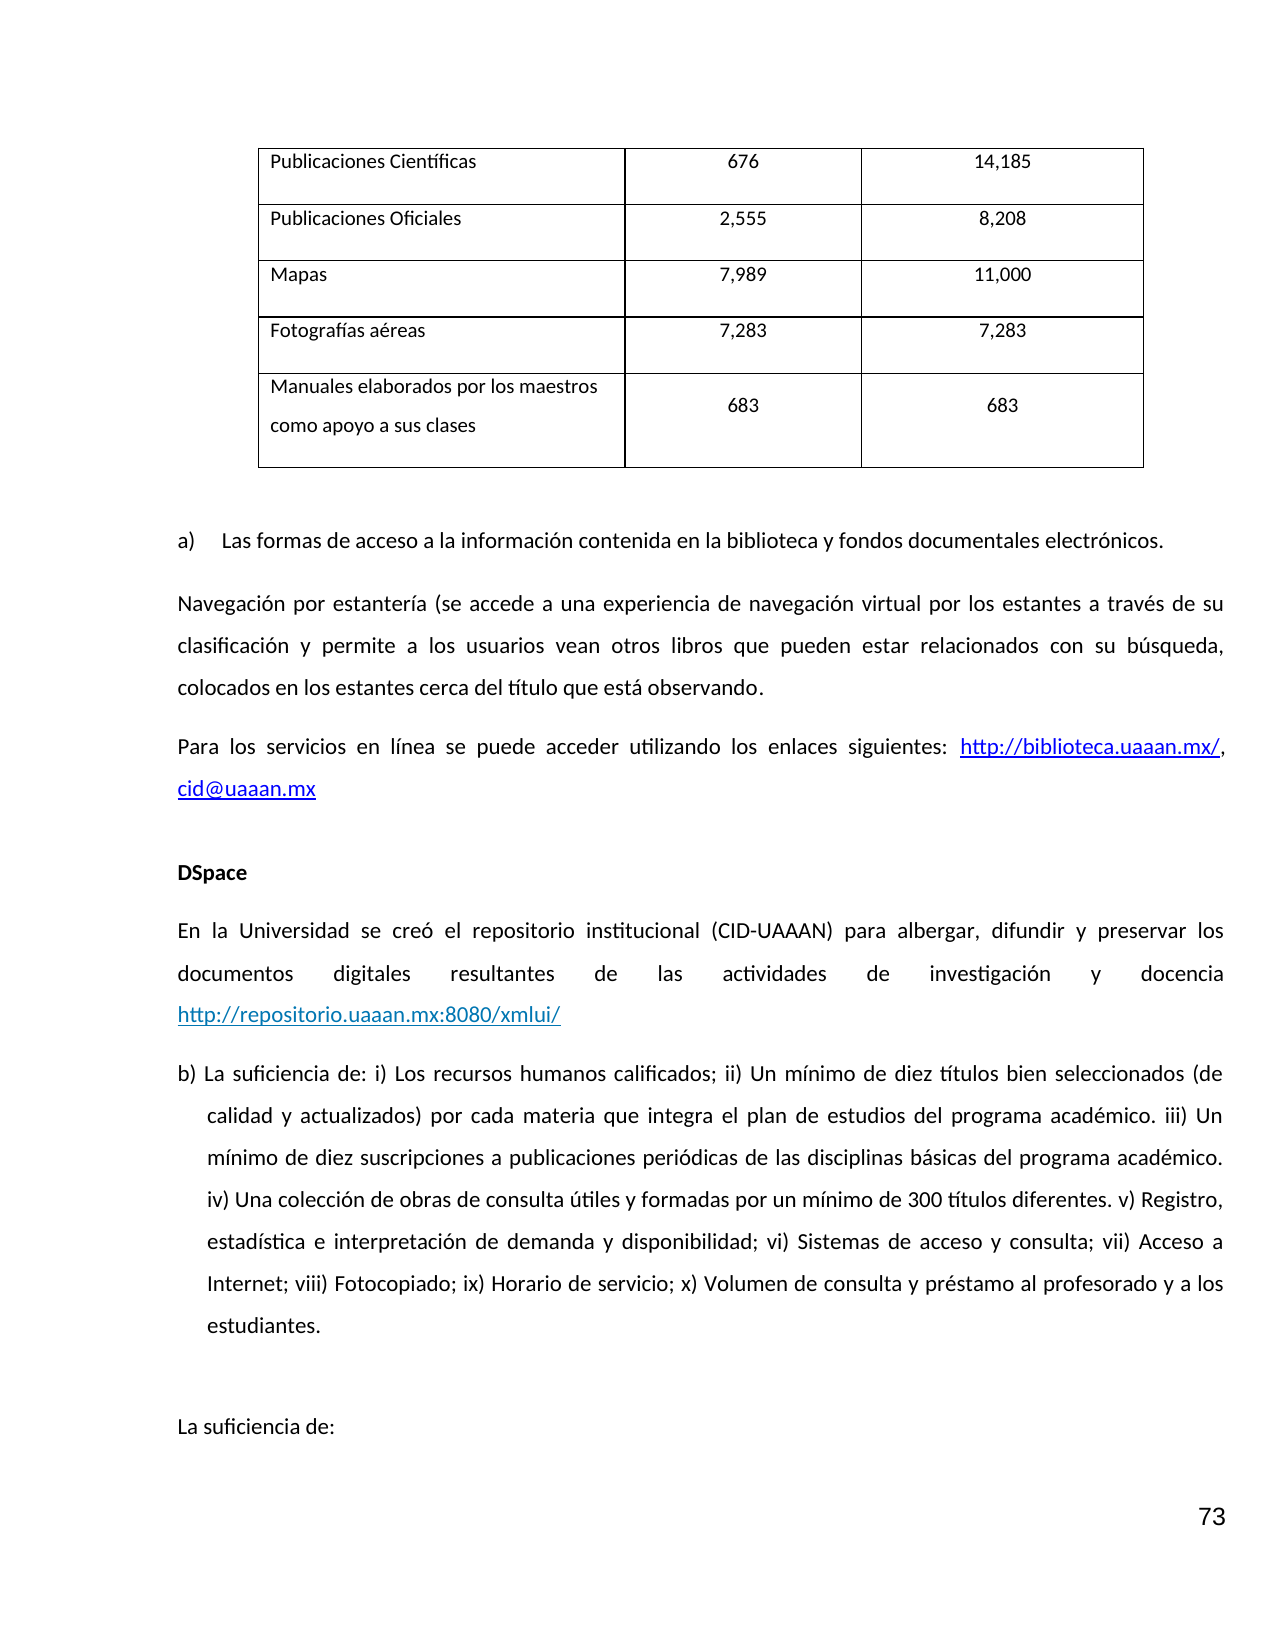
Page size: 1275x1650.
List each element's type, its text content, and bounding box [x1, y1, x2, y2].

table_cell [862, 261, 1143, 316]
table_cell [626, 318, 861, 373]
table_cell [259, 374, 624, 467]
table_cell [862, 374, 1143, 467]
text La suficiencia de: [177, 1412, 1226, 1440]
text DSpace [177, 858, 1226, 886]
text Para los servicios en línea se puede acceder utilizando los enlaces siguientes: http://biblioteca.uaaan.mx/, cid@uaaan.mx [177, 732, 1226, 802]
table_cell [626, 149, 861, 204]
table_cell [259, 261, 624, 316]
text En la Universidad se creó el repositorio institucional (CID-UAAAN) para albergar, difundir y preservar los documentos digitales resultantes de las actividades de investigación y docencia http://repositorio.uaaan.mx:8080/xmlui/ [177, 917, 1226, 1029]
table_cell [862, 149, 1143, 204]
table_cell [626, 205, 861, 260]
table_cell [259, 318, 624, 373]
text b) La suficiencia de: i) Los recursos humanos calificados; ii) Un mínimo de diez títulos bien seleccionados (de calidad y actualizados) por cada materia que integra el plan de estudios del programa académico. iii) Un mínimo de diez suscripciones a publicaciones periódicas de las disciplinas básicas del programa académico. iv) Una colección de obras de consulta útiles y formadas por un mínimo de 300 títulos diferentes. v) Registro, estadística e interpretación de demanda y disponibilidad; vi) Sistemas de acceso y consulta; vii) Acceso a Internet; viii) Fotocopiado; ix) Horario de servicio; x) Volumen de consulta y préstamo al profesorado y a los estudiantes. [177, 1059, 1226, 1339]
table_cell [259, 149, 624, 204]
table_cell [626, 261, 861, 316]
text Navegación por estantería (se accede a una experiencia de navegación virtual por los estantes a través de su clasificación y permite a los usuarios vean otros libros que pueden estar relacionados con su búsqueda, colocados en los estantes cerca del título que está observando. [177, 589, 1226, 701]
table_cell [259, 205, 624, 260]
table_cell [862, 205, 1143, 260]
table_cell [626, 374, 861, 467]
list Las formas de acceso a la información contenida en la biblioteca y fondos documentales electrónicos. [177, 527, 1226, 555]
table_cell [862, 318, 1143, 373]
